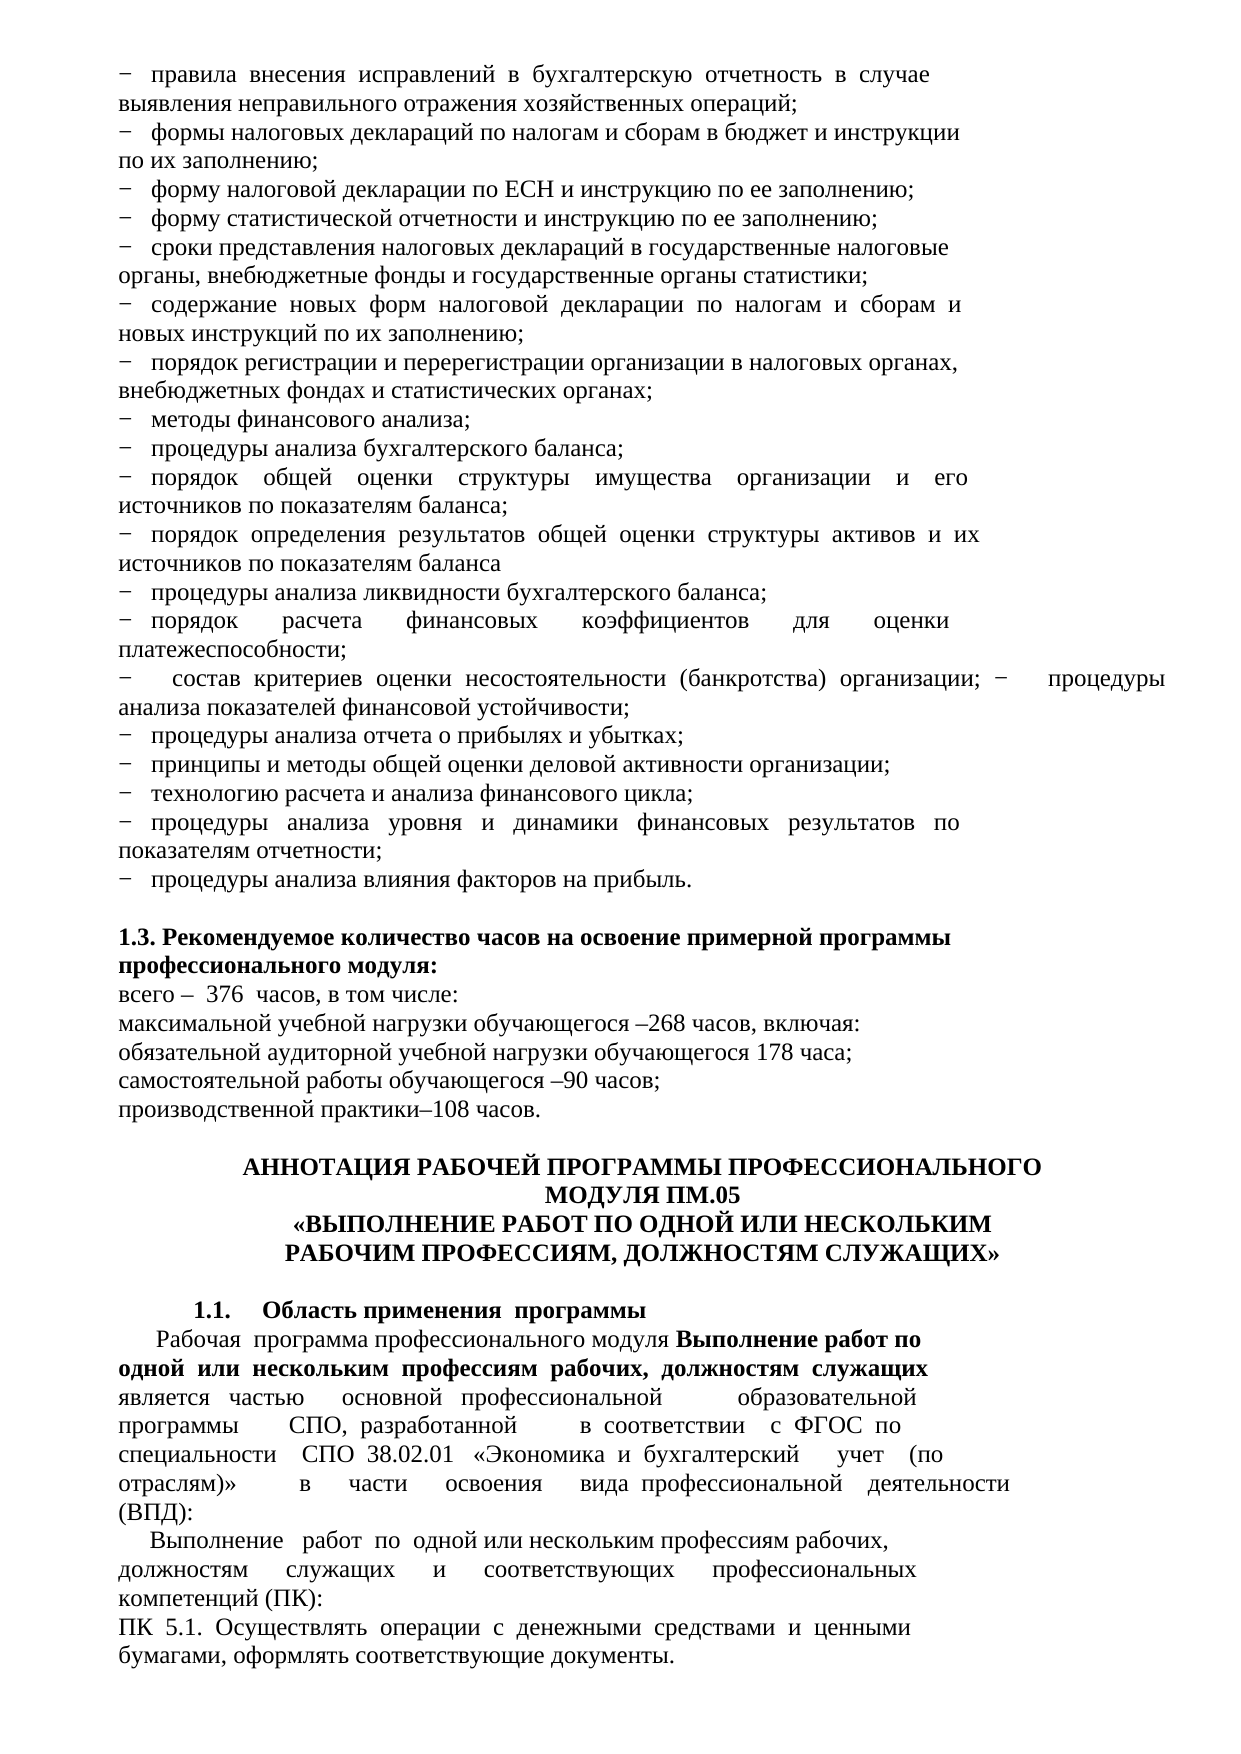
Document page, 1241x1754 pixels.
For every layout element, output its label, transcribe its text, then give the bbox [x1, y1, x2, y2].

text − порядок общей оценки структуры имущества организации и его [118, 462, 1167, 490]
text программы СПО, разработанной в соответствии с ФГОС по [118, 1410, 1167, 1439]
text отраслям)» в части освоения вида профессиональной деятельности [118, 1468, 1167, 1497]
text должностям служащих и соответствующих профессиональных [118, 1554, 1167, 1583]
text − порядок определения результатов общей оценки структуры активов и их [118, 519, 1167, 548]
text максимальной учебной нагрузки обучающегося –268 часов, включая: [118, 1008, 1167, 1037]
text показателям отчетности; [118, 835, 1167, 864]
text − формы налоговых деклараций по налогам и сборам в бюджет и инструкции [118, 117, 1167, 145]
text специальности СПО 38.02.01 «Экономика и бухгалтерский учет (по [118, 1439, 1167, 1468]
text − методы финансового анализа; [118, 404, 1167, 433]
text ПК 5.1. Осуществлять операции с денежными средствами и ценными [118, 1612, 1167, 1640]
text − процедуры анализа отчета о прибылях и убытках; [118, 720, 1167, 749]
text обязательной аудиторной учебной нагрузки обучающегося 178 часа; [118, 1037, 1167, 1065]
text − форму статистической отчетности и инструкцию по ее заполнению; [118, 203, 1167, 232]
text − процедуры анализа уровня и динамики финансовых результатов по [118, 807, 1167, 835]
text является частью основной профессиональной образовательной [118, 1382, 1167, 1410]
text − процедуры анализа бухгалтерского баланса; [118, 433, 1167, 462]
text 1.1. Область применения программы [118, 1295, 1167, 1324]
text Рабочая программа профессионального модуля Выполнение работ по [118, 1324, 1167, 1353]
text источников по показателям баланса [118, 548, 1167, 577]
text − состав критериев оценки несостоятельности (банкротства) организации; − процедуры анализа показателей финансовой устойчивости; [118, 663, 1167, 720]
text МОДУЛЯ ПМ.05 [118, 1180, 1167, 1209]
text Выполнение работ по одной или нескольким профессиям рабочих, [118, 1525, 1167, 1554]
text органы, внебюджетные фонды и государственные органы статистики; [118, 260, 1167, 289]
text 1.3. Рекомендуемое количество часов на освоение примерной программы [118, 922, 1167, 950]
text по их заполнению; [118, 145, 1167, 174]
text источников по показателям баланса; [118, 490, 1167, 519]
text − процедуры анализа влияния факторов на прибыль. [118, 864, 1167, 893]
text производственной практики–108 часов. [118, 1094, 1167, 1123]
text компетенций (ПК): [118, 1583, 1167, 1612]
text бумагами, оформлять соответствующие документы. [118, 1640, 1167, 1669]
text − порядок регистрации и перерегистрации организации в налоговых органах, [118, 347, 1167, 375]
text всего – 376 часов, в том числе: [118, 979, 1167, 1008]
text − процедуры анализа ликвидности бухгалтерского баланса; [118, 577, 1167, 605]
text (ВПД): [118, 1497, 1167, 1525]
text АННОТАЦИЯ РАБОЧЕЙ ПРОГРАММЫ ПРОФЕССИОНАЛЬНОГО [118, 1152, 1167, 1180]
text платежеспособности; [118, 634, 1167, 663]
text самостоятельной работы обучающегося –90 часов; [118, 1065, 1167, 1094]
text РАБОЧИМ ПРОФЕССИЯМ, ДОЛЖНОСТЯМ СЛУЖАЩИХ» [118, 1238, 1167, 1267]
text новых инструкций по их заполнению; [118, 318, 1167, 347]
text профессионального модуля: [118, 950, 1167, 979]
text − сроки представления налоговых деклараций в государственные налоговые [118, 232, 1167, 260]
text внебюджетных фондах и статистических органах; [118, 375, 1167, 404]
text − правила внесения исправлений в бухгалтерскую отчетность в случае [118, 59, 1167, 88]
text одной или нескольким профессиям рабочих, должностям служащих [118, 1353, 1167, 1382]
text «ВЫПОЛНЕНИЕ РАБОТ ПО ОДНОЙ ИЛИ НЕСКОЛЬКИМ [118, 1209, 1167, 1238]
text выявления неправильного отражения хозяйственных операций; [118, 88, 1167, 117]
text − принципы и методы общей оценки деловой активности организации; [118, 749, 1167, 778]
text − содержание новых форм налоговой декларации по налогам и сборам и [118, 289, 1167, 318]
text − форму налоговой декларации по ЕСН и инструкцию по ее заполнению; [118, 174, 1167, 203]
text − технологию расчета и анализа финансового цикла; [118, 778, 1167, 807]
text − порядок расчета финансовых коэффициентов для оценки [118, 605, 1167, 634]
